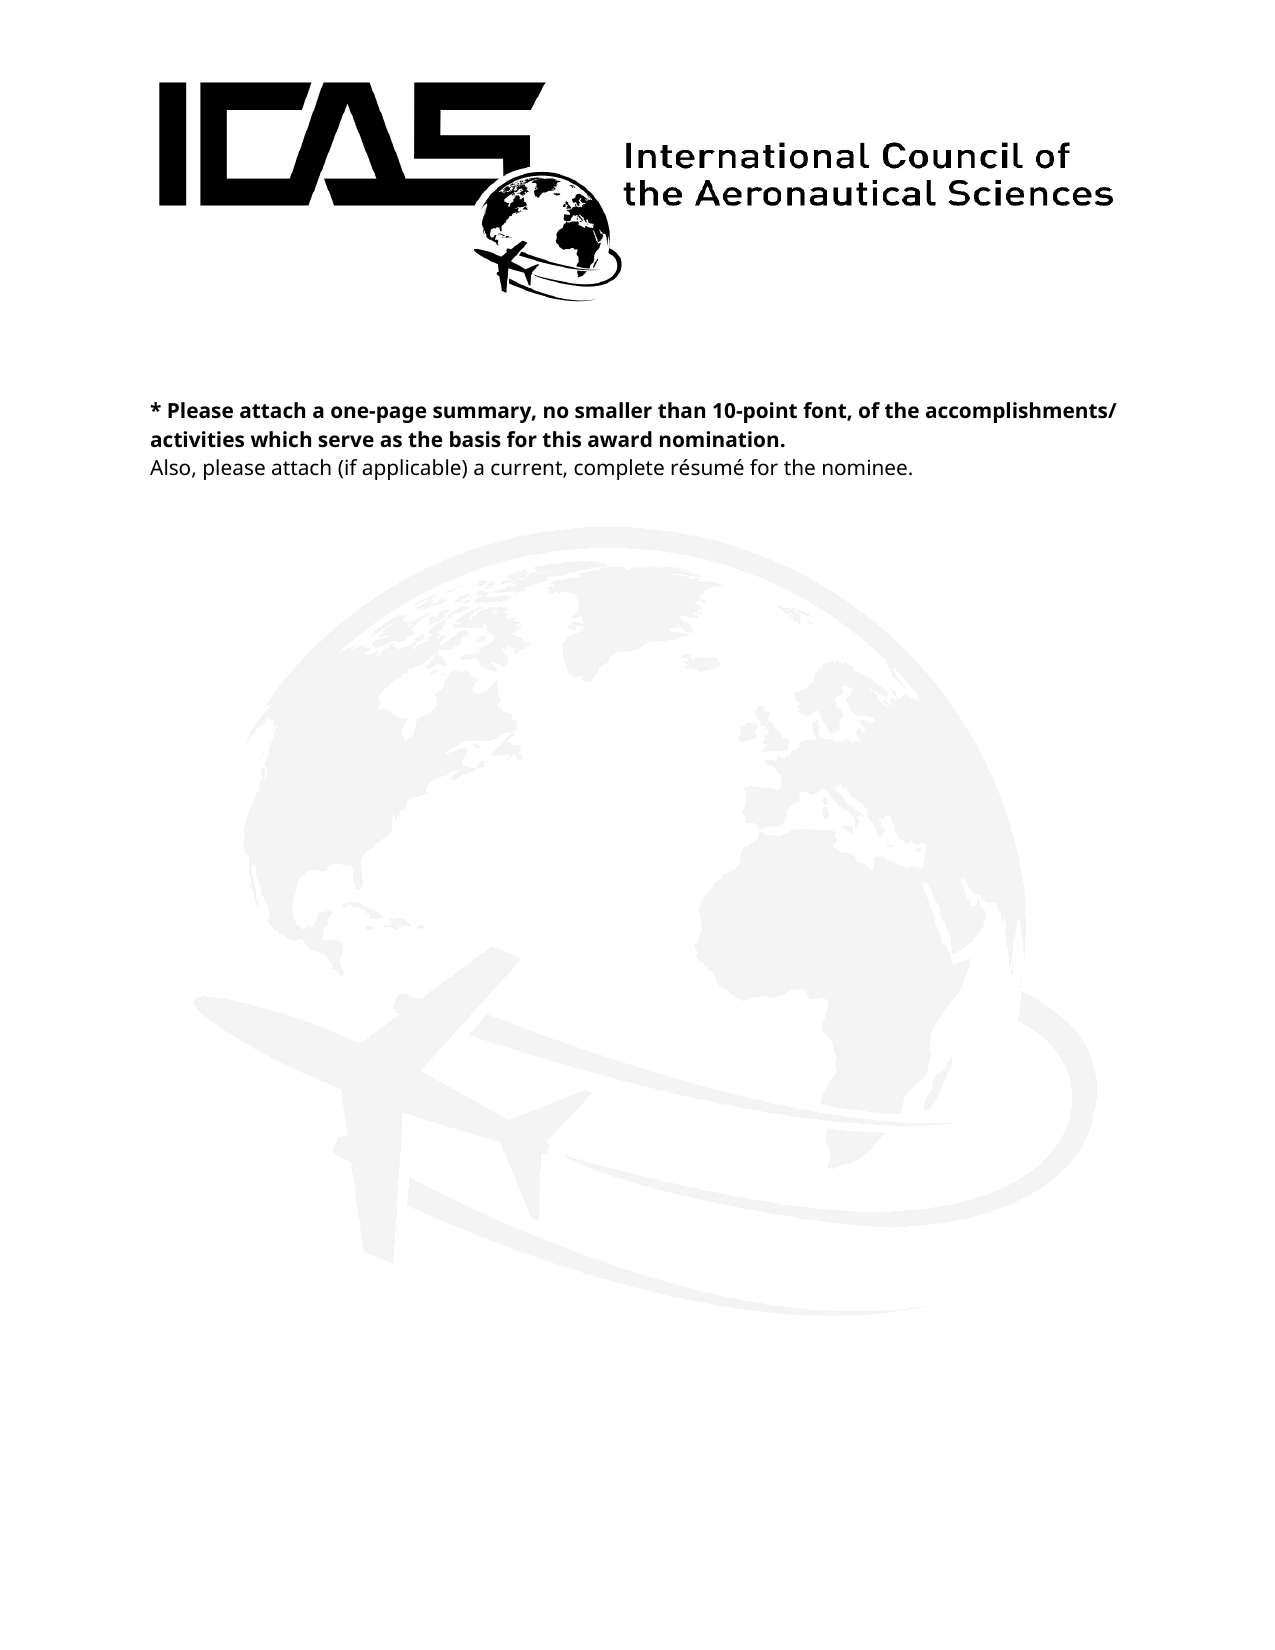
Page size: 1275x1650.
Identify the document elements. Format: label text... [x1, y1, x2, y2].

text Also, please attach (if applicable) a current, complete résumé for the nominee. [150, 453, 1125, 482]
picture [150, 75, 1125, 311]
text * Please attach a one-page summary, no smaller than 10-point font, of the accomplishments/ activities which serve as the basis for this award nomination. [150, 396, 1125, 453]
